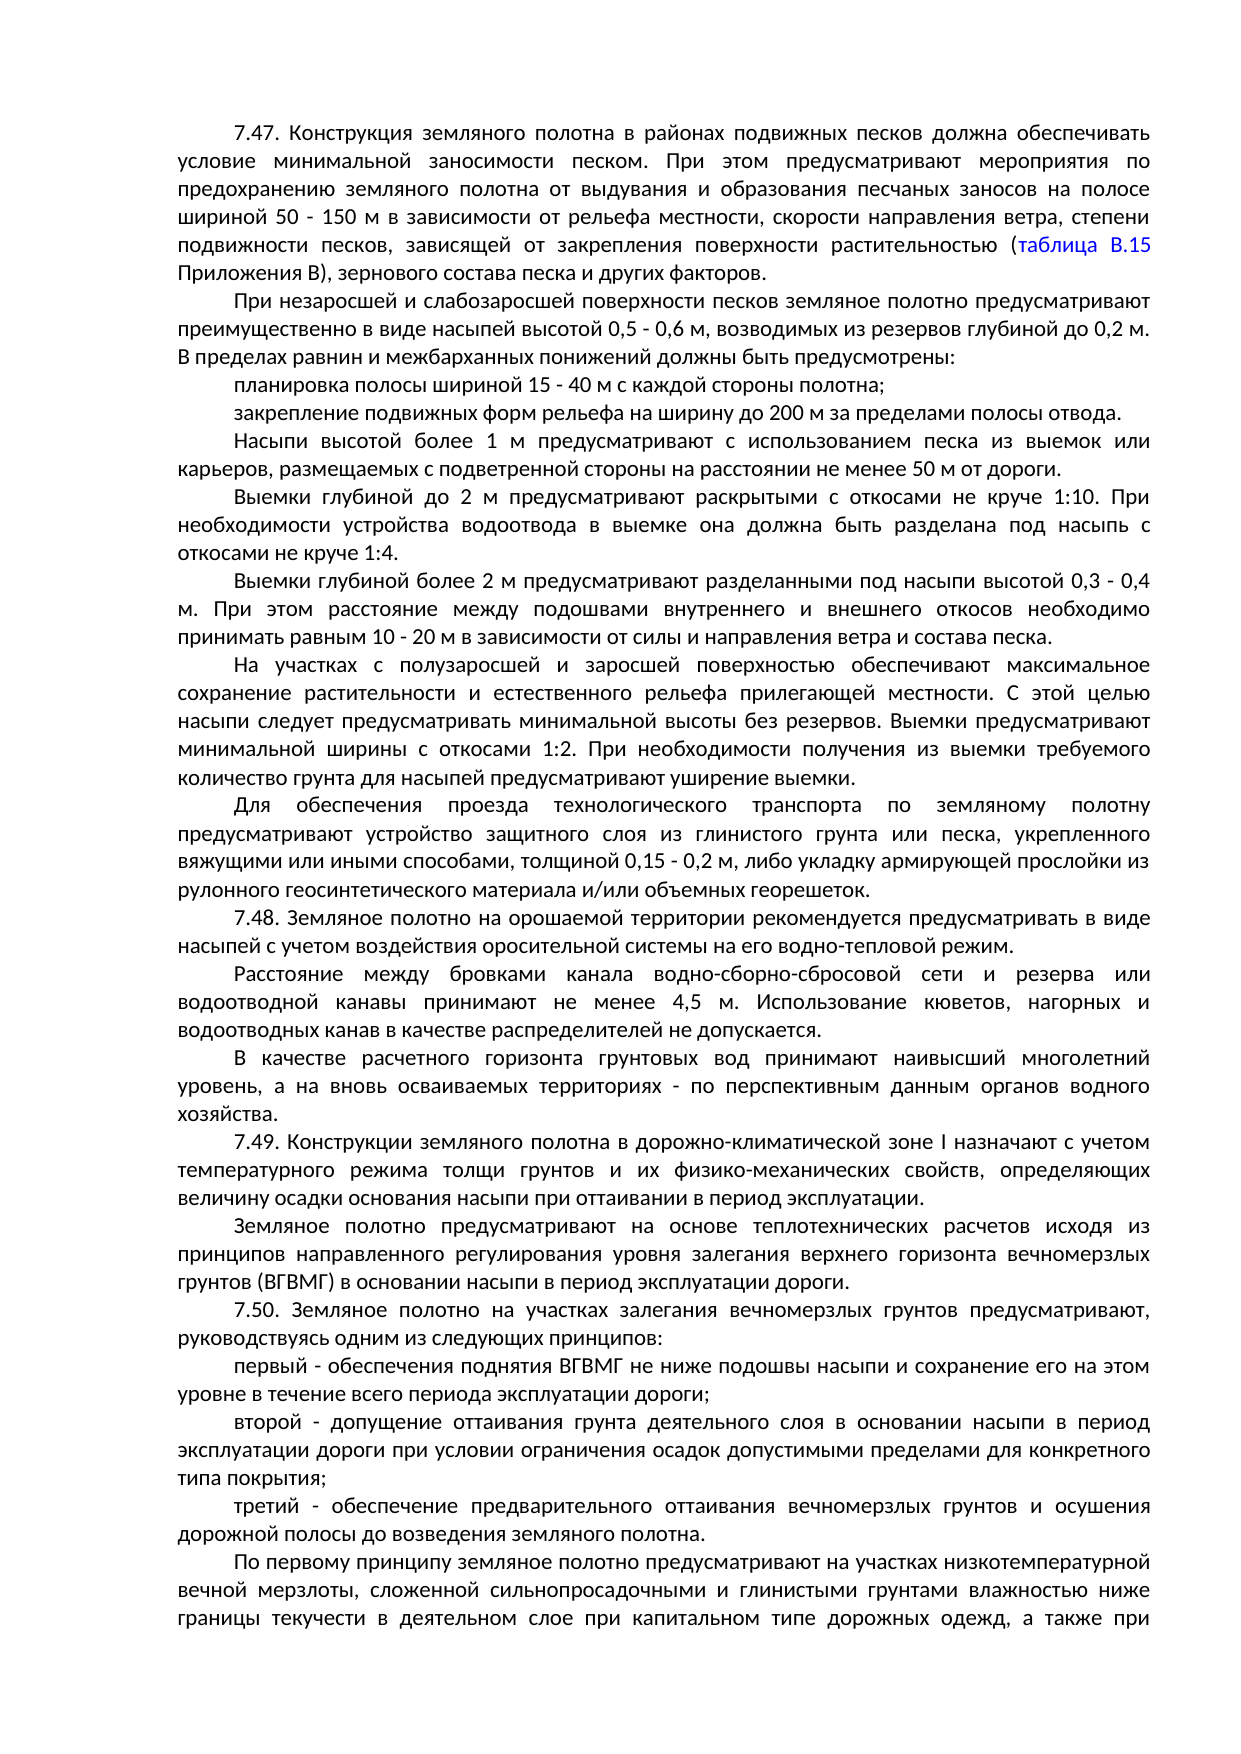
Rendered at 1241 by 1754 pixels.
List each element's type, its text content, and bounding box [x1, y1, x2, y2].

text Выемки глубиной более 2 м предусматривают разделанными под насыпи высотой 0,3 - 0,4 м. При этом расстояние между подошвами внутреннего и внешнего откосов необходимо принимать равным 10 - 20 м в зависимости от силы и направления ветра и состава песка. [177, 566, 1152, 651]
text 7.49. Конструкции земляного полотна в дорожно-климатической зоне I назначают с учетом температурного режима толщи грунтов и их физико-механических свойств, определяющих величину осадки основания насыпи при оттаивании в период эксплуатации. [177, 1127, 1152, 1211]
text Расстояние между бровками канала водно-сборно-сбросовой сети и резерва или водоотводной канавы принимают не менее 4,5 м. Использование кюветов, нагорных и водоотводных канав в качестве распределителей не допускается. [177, 959, 1152, 1043]
text Выемки глубиной до 2 м предусматривают раскрытыми с откосами не круче 1:10. При необходимости устройства водоотвода в выемке она должна быть разделана под насыпь с откосами не круче 1:4. [177, 482, 1152, 566]
text В качестве расчетного горизонта грунтовых вод принимают наивысший многолетний уровень, а на вновь осваиваемых территориях - по перспективным данным органов водного хозяйства. [177, 1043, 1152, 1127]
text При незаросшей и слабозаросшей поверхности песков земляное полотно предусматривают преимущественно в виде насыпей высотой 0,5 - 0,6 м, возводимых из резервов глубиной до 0,2 м. В пределах равнин и межбарханных понижений должны быть предусмотрены: [177, 286, 1152, 370]
text второй - допущение оттаивания грунта деятельного слоя в основании насыпи в период эксплуатации дороги при условии ограничения осадок допустимыми пределами для конкретного типа покрытия; [177, 1407, 1152, 1491]
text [177, 1547, 1152, 1631]
text 7.47. Конструкция земляного полотна в районах подвижных песков должна обеспечивать условие минимальной заносимости песком. При этом предусматривают мероприятия по предохранению земляного полотна от выдувания и образования песчаных заносов на полосе шириной 50 - 150 м в зависимости от рельефа местности, скорости направления ветра, степени подвижности песков, зависящей от закрепления поверхности растительностью (таблица В.15 Приложения В), зернового состава песка и других факторов. [177, 118, 1152, 286]
text Насыпи высотой более 1 м предусматривают с использованием песка из выемок или карьеров, размещаемых с подветренной стороны на расстоянии не менее 50 м от дороги. [177, 426, 1152, 482]
text закрепление подвижных форм рельефа на ширину до 200 м за пределами полосы отвода. [177, 398, 1152, 426]
text На участках с полузаросшей и заросшей поверхностью обеспечивают максимальное сохранение растительности и естественного рельефа прилегающей местности. С этой целью насыпи следует предусматривать минимальной высоты без резервов. Выемки предусматривают минимальной ширины с откосами 1:2. При необходимости получения из выемки требуемого количество грунта для насыпей предусматривают уширение выемки. [177, 651, 1152, 791]
text Для обеспечения проезда технологического транспорта по земляному полотну предусматривают устройство защитного слоя из глинистого грунта или песка, укрепленного вяжущими или иными способами, толщиной 0,15 - 0,2 м, либо укладку армирующей прослойки из рулонного геосинтетического материала и/или объемных георешеток. [177, 791, 1152, 903]
text 7.48. Земляное полотно на орошаемой территории рекомендуется предусматривать в виде насыпей с учетом воздействия оросительной системы на его водно-тепловой режим. [177, 903, 1152, 959]
text планировка полосы шириной 15 - 40 м с каждой стороны полотна; [177, 370, 1152, 398]
text Земляное полотно предусматривают на основе теплотехнических расчетов исходя из принципов направленного регулирования уровня залегания верхнего горизонта вечномерзлых грунтов (ВГВМГ) в основании насыпи в период эксплуатации дороги. [177, 1211, 1152, 1295]
text третий - обеспечение предварительного оттаивания вечномерзлых грунтов и осушения дорожной полосы до возведения земляного полотна. [177, 1491, 1152, 1547]
text 7.50. Земляное полотно на участках залегания вечномерзлых грунтов предусматривают, руководствуясь одним из следующих принципов: [177, 1295, 1152, 1351]
text первый - обеспечения поднятия ВГВМГ не ниже подошвы насыпи и сохранение его на этом уровне в течение всего периода эксплуатации дороги; [177, 1351, 1152, 1407]
